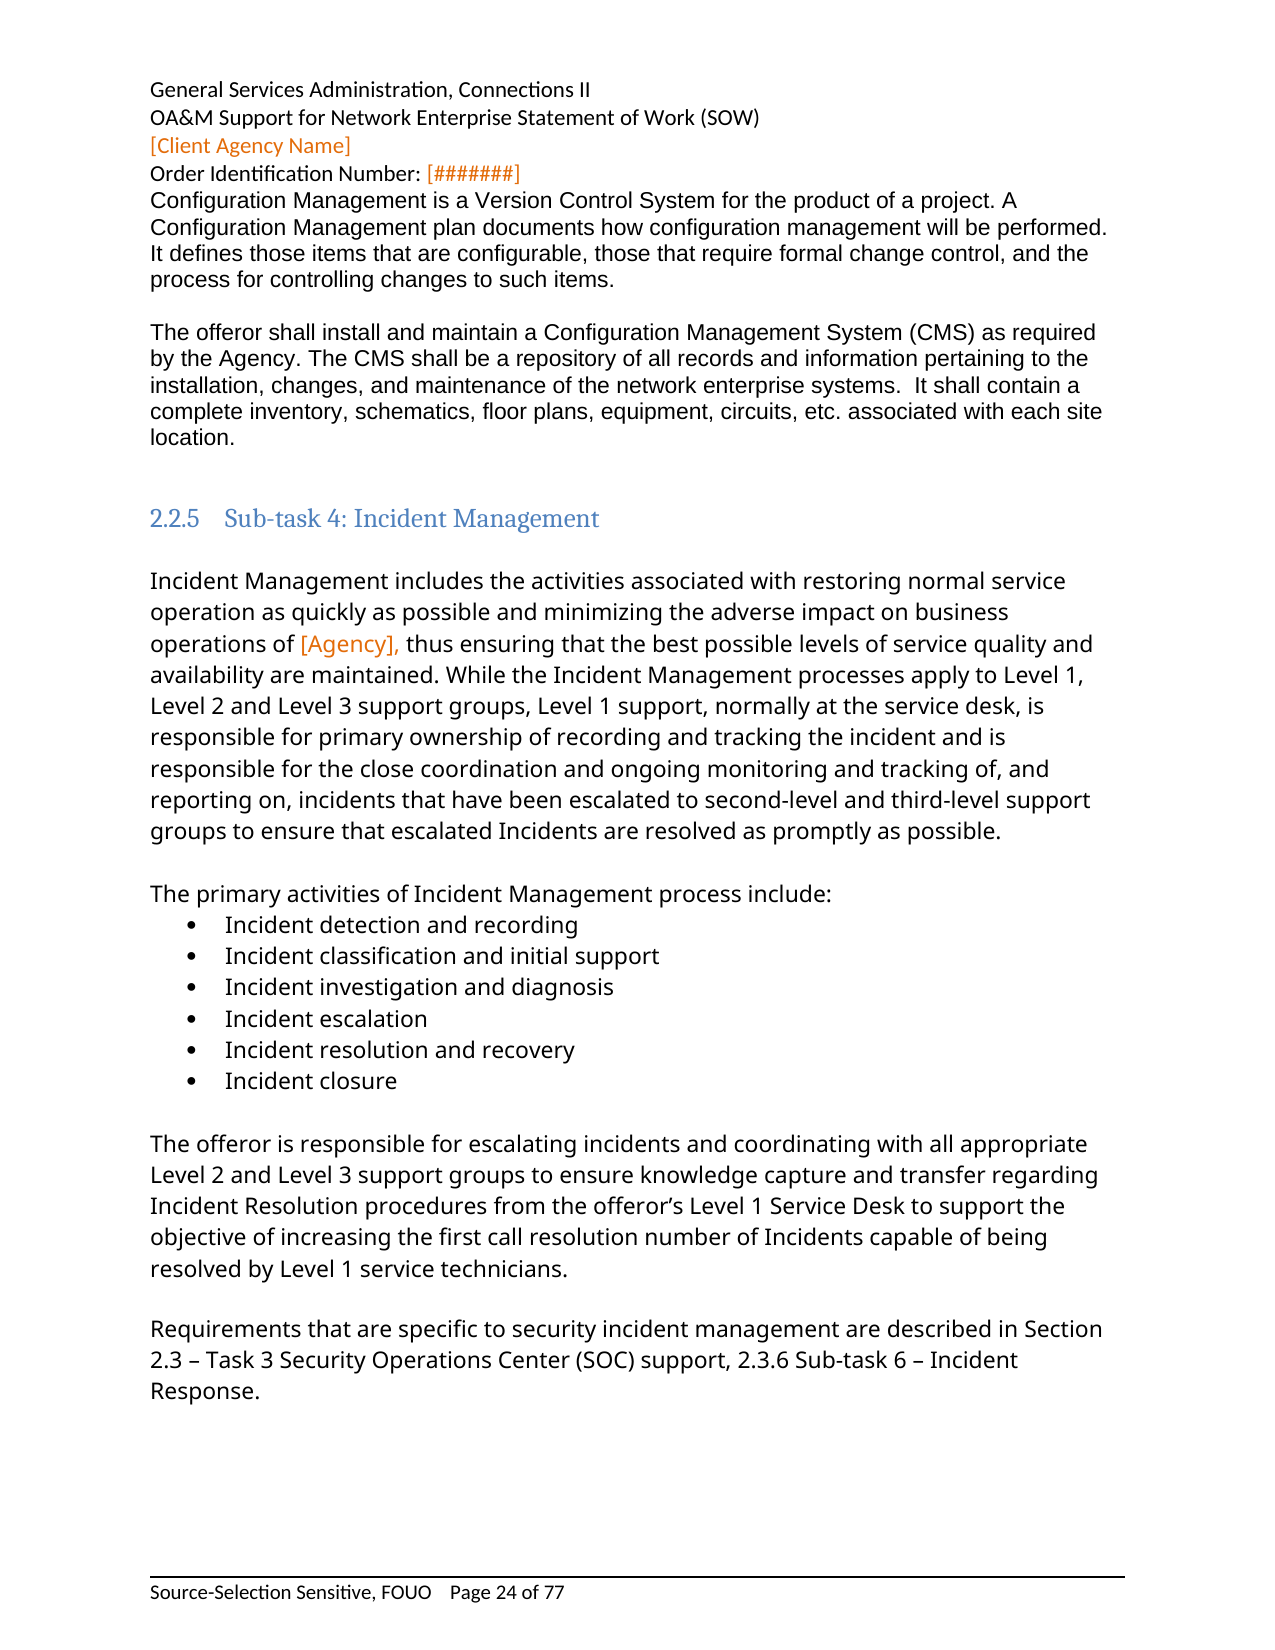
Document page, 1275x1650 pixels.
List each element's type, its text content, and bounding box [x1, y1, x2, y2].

text The offeror shall install and maintain a Configuration Management System (CMS) as required by the Agency. The CMS shall be a repository of all records and information pertaining to the installation, changes, and maintenance of the network enterprise systems. It shall contain a complete inventory, schematics, floor plans, equipment, circuits, etc. associated with each site location. [150, 319, 1125, 451]
text Configuration Management is a Version Control System for the product of a project. A Configuration Management plan documents how configuration management will be performed. It defines those items that are configurable, those that require formal change control, and the process for controlling changes to such items. [150, 187, 1125, 292]
text Level 2 and Level 3 support groups to ensure knowledge capture and transfer regarding Incident Resolution procedures from the offeror’s Level 1 Service Desk to support the objective of increasing the first call resolution number of Incidents capable of being resolved by Level 1 service technicians. [150, 1159, 1125, 1284]
text Incident Management includes the activities associated with restoring normal service operation as quickly as possible and minimizing the adverse impact on business operations of [Agency], thus ensuring that the best possible levels of service quality and availability are maintained. While the Incident Management processes apply to Level 1, Level 2 and Level 3 support groups, Level 1 support, normally at the service desk, is responsible for primary ownership of recording and tracking the incident and is responsible for the close coordination and ongoing monitoring and tracking of, and reporting on, incidents that have been escalated to second-level and third-level support groups to ensure that escalated Incidents are resolved as promptly as possible. [150, 565, 1125, 846]
list Incident detection and recording [187, 909, 1125, 940]
subtitle Sub-task 4: Incident Management [150, 503, 1125, 534]
list Incident closure [187, 1065, 1125, 1096]
text The offeror is responsible for escalating incidents and coordinating with all appropriate [150, 1128, 1125, 1159]
text Requirements that are specific to security incident management are described in Section 2.3 – Task 3 Security Operations Center (SOC) support, 2.3.6 Sub-task 6 – Incident Response. [150, 1313, 1125, 1406]
list Incident investigation and diagnosis [187, 971, 1125, 1003]
text The primary activities of Incident Management process include: [150, 878, 1125, 909]
list Incident classification and initial support [187, 940, 1125, 971]
list Incident escalation [187, 1003, 1125, 1034]
list Incident resolution and recovery [187, 1034, 1125, 1065]
